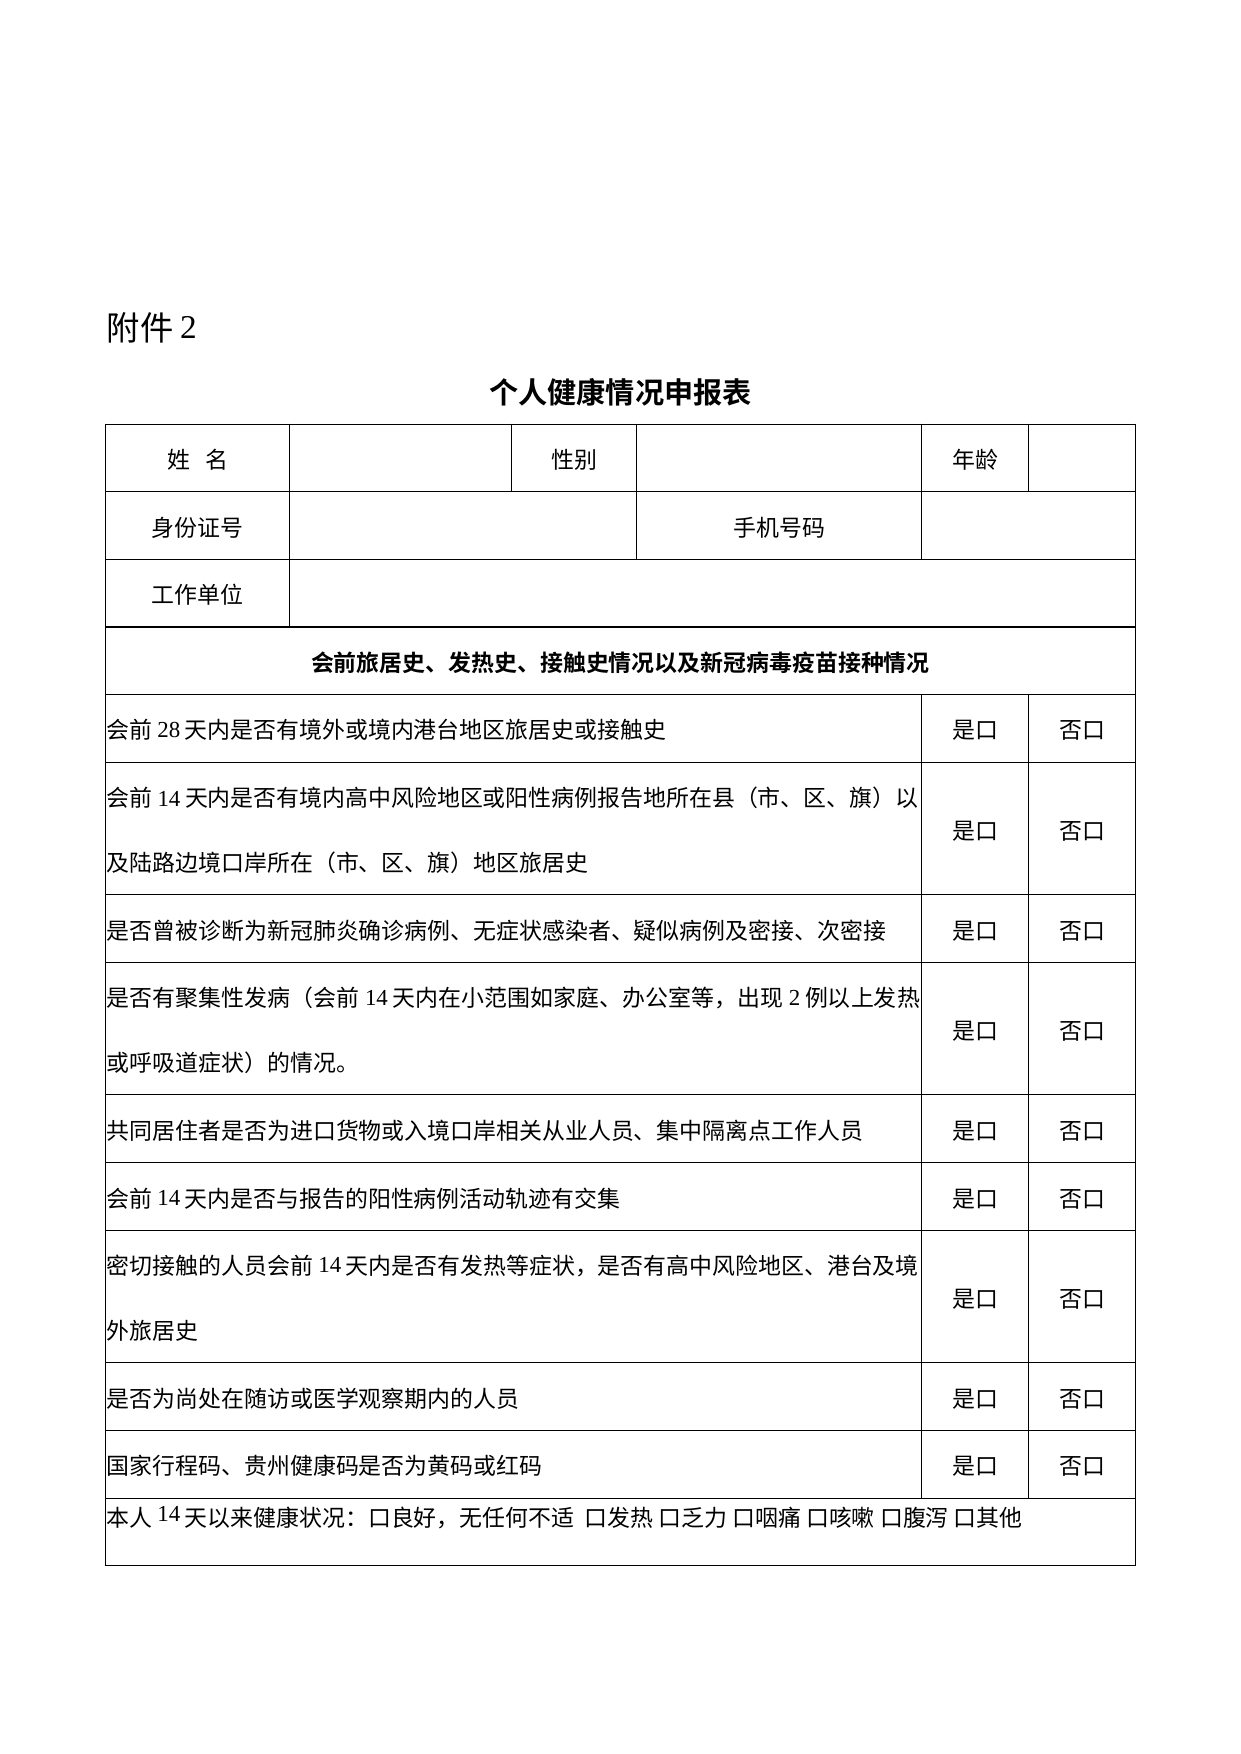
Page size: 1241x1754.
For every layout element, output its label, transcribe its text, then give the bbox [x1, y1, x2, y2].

table_cell [290, 492, 636, 559]
table_cell 是口 [922, 695, 1028, 762]
table_cell 是否为尚处在随访或医学观察期内的人员 [106, 1363, 921, 1430]
table_cell 会前14天内是否与报告的阳性病例活动轨迹有交集 [106, 1163, 921, 1229]
table_cell 会前14天内是否有境内高中风险地区或阳性病例报告地所在县（市、区、旗）以及陆路边境口岸所在（市、区、旗）地区旅居史 [106, 763, 921, 894]
table_cell 是口 [922, 1095, 1028, 1162]
table_cell 是口 [922, 763, 1028, 894]
table_cell 否口 [1029, 1431, 1135, 1497]
table_cell 工作单位 [106, 560, 289, 626]
table_cell 本人14天以来健康状况：口良好，无任何不适 口发热 口乏力 口咽痛 口咳嗽 口腹泻 口其他 [106, 1499, 1135, 1565]
table_cell 否口 [1029, 1163, 1135, 1229]
table_cell [637, 425, 921, 491]
table_cell 否口 [1029, 1231, 1135, 1362]
table_header 附件2 个人健康情况申报表 [105, 162, 1135, 423]
table_cell 否口 [1029, 1363, 1135, 1430]
table_cell 否口 [1029, 1095, 1135, 1162]
table_cell 密切接触的人员会前14天内是否有发热等症状，是否有高中风险地区、港台及境外旅居史 [106, 1231, 921, 1362]
table_cell 会前旅居史、发热史、接触史情况以及新冠病毒疫苗接种情况 [106, 628, 1135, 694]
table_cell 是口 [922, 1163, 1028, 1229]
table_cell 年龄 [922, 425, 1028, 491]
table_cell 是口 [922, 895, 1028, 962]
table_cell 是口 [922, 1431, 1028, 1497]
table_cell 否口 [1029, 695, 1135, 762]
table_cell [290, 425, 511, 491]
table_cell 否口 [1029, 763, 1135, 894]
table_cell [922, 492, 1135, 559]
table_cell 否口 [1029, 895, 1135, 962]
table_cell 姓 名 [106, 425, 289, 491]
table_cell 身份证号 [106, 492, 289, 559]
table_cell 共同居住者是否为进口货物或入境口岸相关从业人员、集中隔离点工作人员 [106, 1095, 921, 1162]
table_cell 是口 [922, 1231, 1028, 1362]
table_cell 性别 [512, 425, 636, 491]
table_cell 是否有聚集性发病（会前14天内在小范围如家庭、办公室等，出现2例以上发热或呼吸道症状）的情况。 [106, 963, 921, 1094]
table_cell 国家行程码、贵州健康码是否为黄码或红码 [106, 1431, 921, 1497]
table_cell 否口 [1029, 963, 1135, 1094]
table_cell [1029, 425, 1135, 491]
table_cell 会前28天内是否有境外或境内港台地区旅居史或接触史 [106, 695, 921, 762]
table_cell [290, 560, 1135, 626]
table_cell 手机号码 [637, 492, 921, 559]
table_cell 是口 [922, 963, 1028, 1094]
table_cell 是口 [922, 1363, 1028, 1430]
table_cell 是否曾被诊断为新冠肺炎确诊病例、无症状感染者、疑似病例及密接、次密接 [106, 895, 921, 962]
